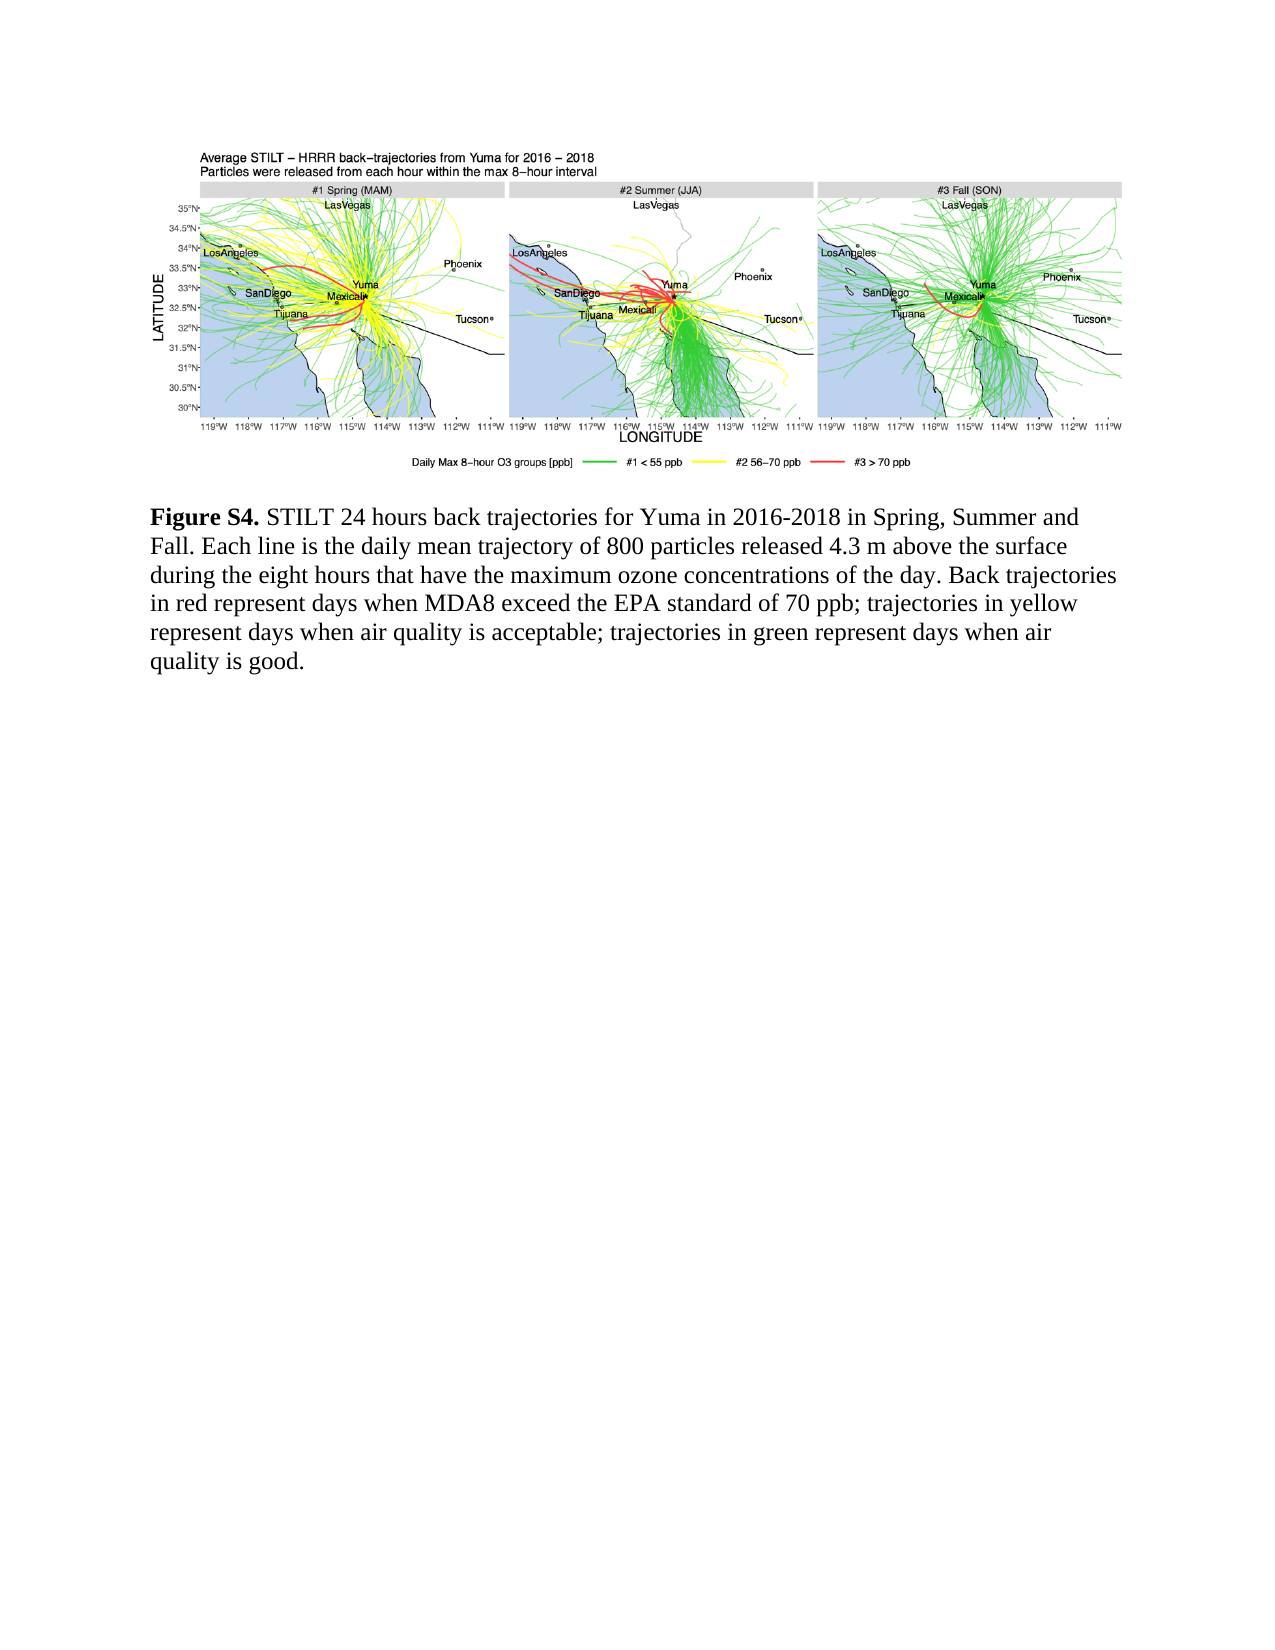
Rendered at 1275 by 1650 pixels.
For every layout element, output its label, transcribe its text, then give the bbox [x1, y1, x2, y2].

text Figure S4. STILT 24 hours back trajectories for Yuma in 2016-2018 in Spring, Summer and Fall. Each line is the daily mean trajectory of 800 particles released 4.3 m above the surface during the eight hours that have the maximum ozone concentrations of the day. Back trajectories in red represent days when MDA8 exceed the EPA standard of 70 ppb; trajectories in yellow represent days when air quality is acceptable; trajectories in green represent days when air quality is good. [150, 502, 1125, 675]
picture [150, 150, 1125, 474]
